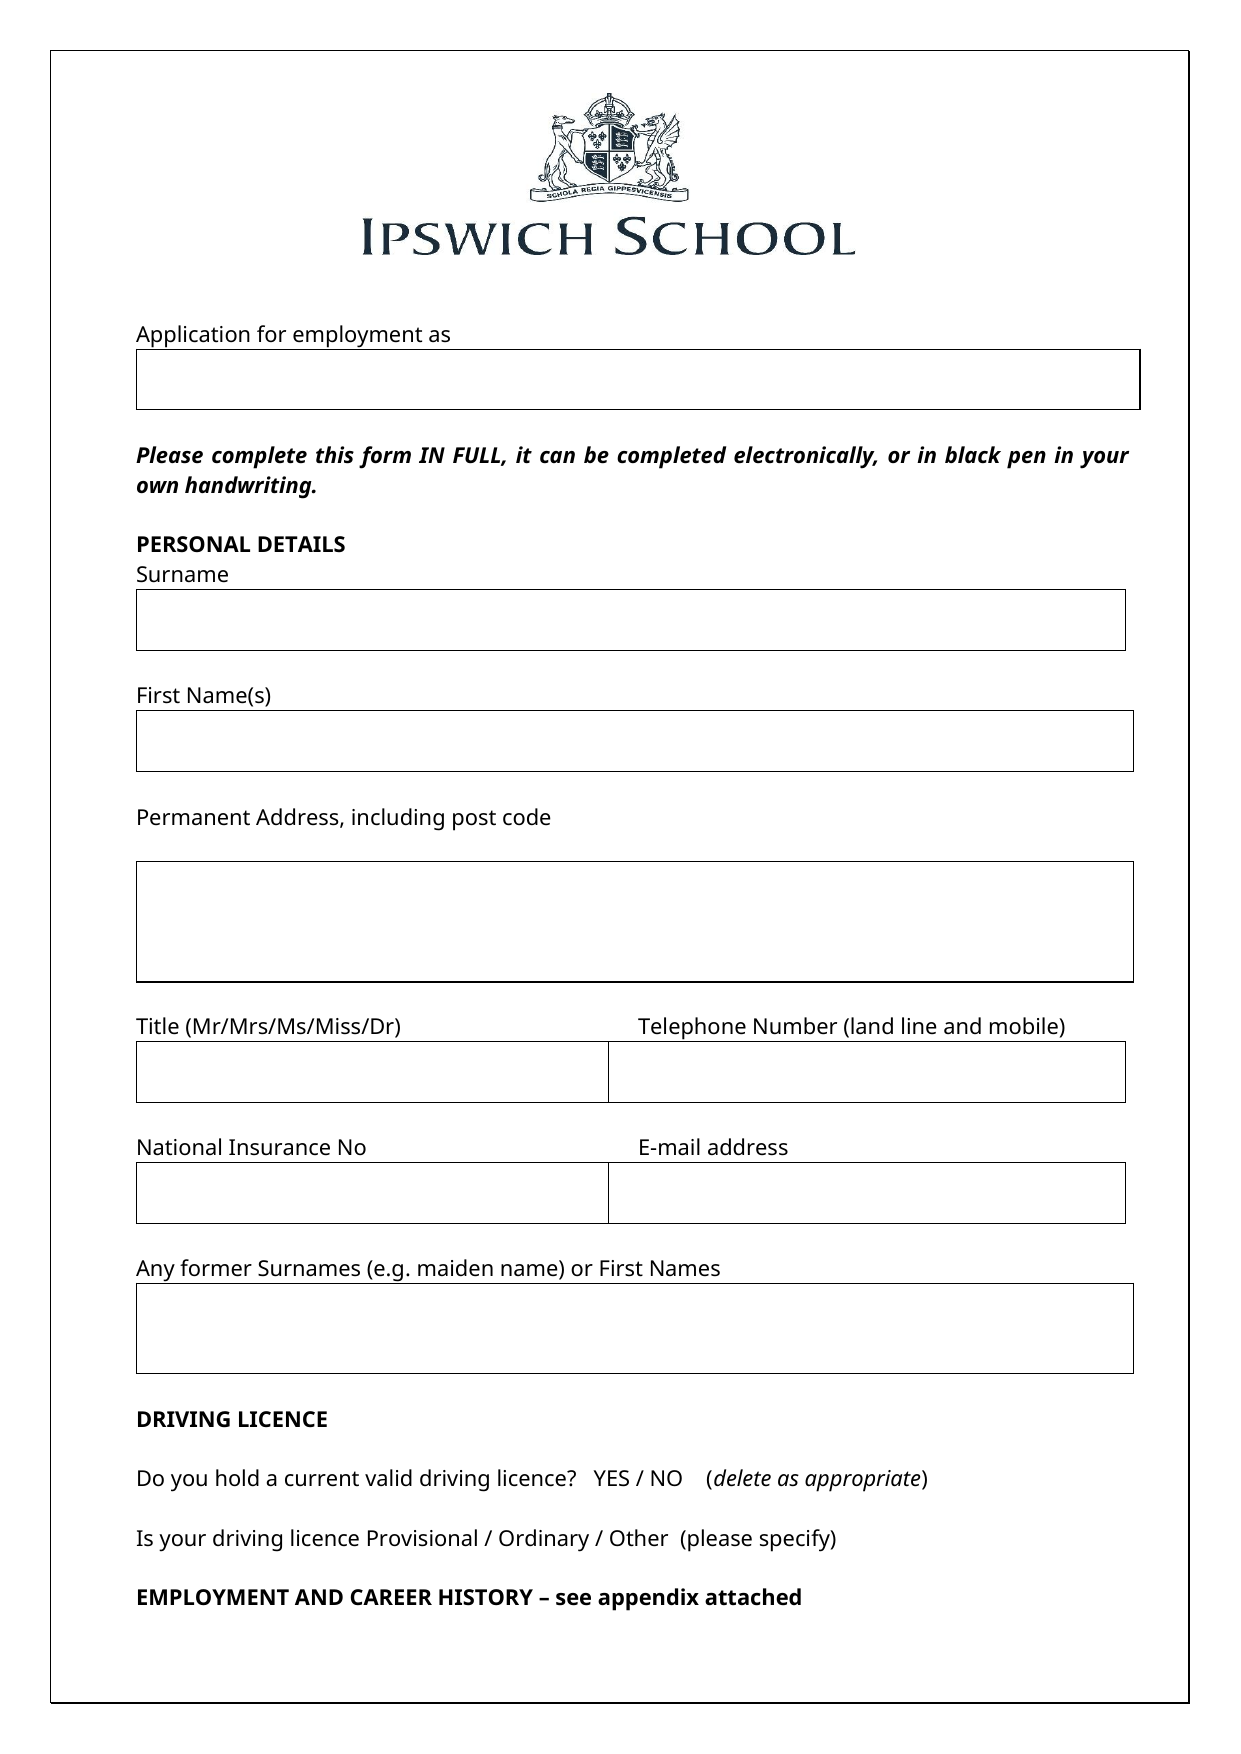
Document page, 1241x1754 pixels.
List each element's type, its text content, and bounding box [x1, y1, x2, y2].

table_header [137, 590, 1125, 649]
table_header [137, 1284, 1133, 1373]
text Any former Surnames (e.g. maiden name) or First Names [136, 1253, 1133, 1282]
text Application for employment as [136, 319, 1133, 348]
text Title (Mr/Mrs/Ms/Miss/Dr) Telephone Number (land line and mobile) [136, 1011, 1133, 1041]
table_header [137, 711, 1133, 771]
table_header [609, 1042, 1125, 1102]
table_header [609, 1163, 1125, 1223]
subtitle DRIVING LICENCE [136, 1404, 1133, 1433]
text EMPLOYMENT AND CAREER HISTORY – see appendix attached [136, 1582, 1133, 1612]
table_header [137, 1042, 608, 1102]
text Permanent Address, including post code [136, 802, 1133, 831]
table_header [137, 350, 1139, 409]
text Please complete this form IN FULL, it can be completed electronically, or in black pen in your own handwriting. [136, 440, 1133, 499]
table_header [137, 862, 1133, 981]
text Surname [136, 559, 1133, 589]
text Do you hold a current valid driving licence? YES / NO (delete as appropriate) [136, 1463, 1133, 1493]
table_header [137, 1163, 608, 1223]
text Is your driving licence Provisional / Ordinary / Other (please specify) [136, 1523, 1133, 1553]
subtitle PERSONAL DETAILS [136, 529, 1133, 559]
picture [362, 93, 856, 255]
text National Insurance No E-mail address [136, 1132, 1133, 1162]
text First Name(s) [136, 680, 1133, 710]
